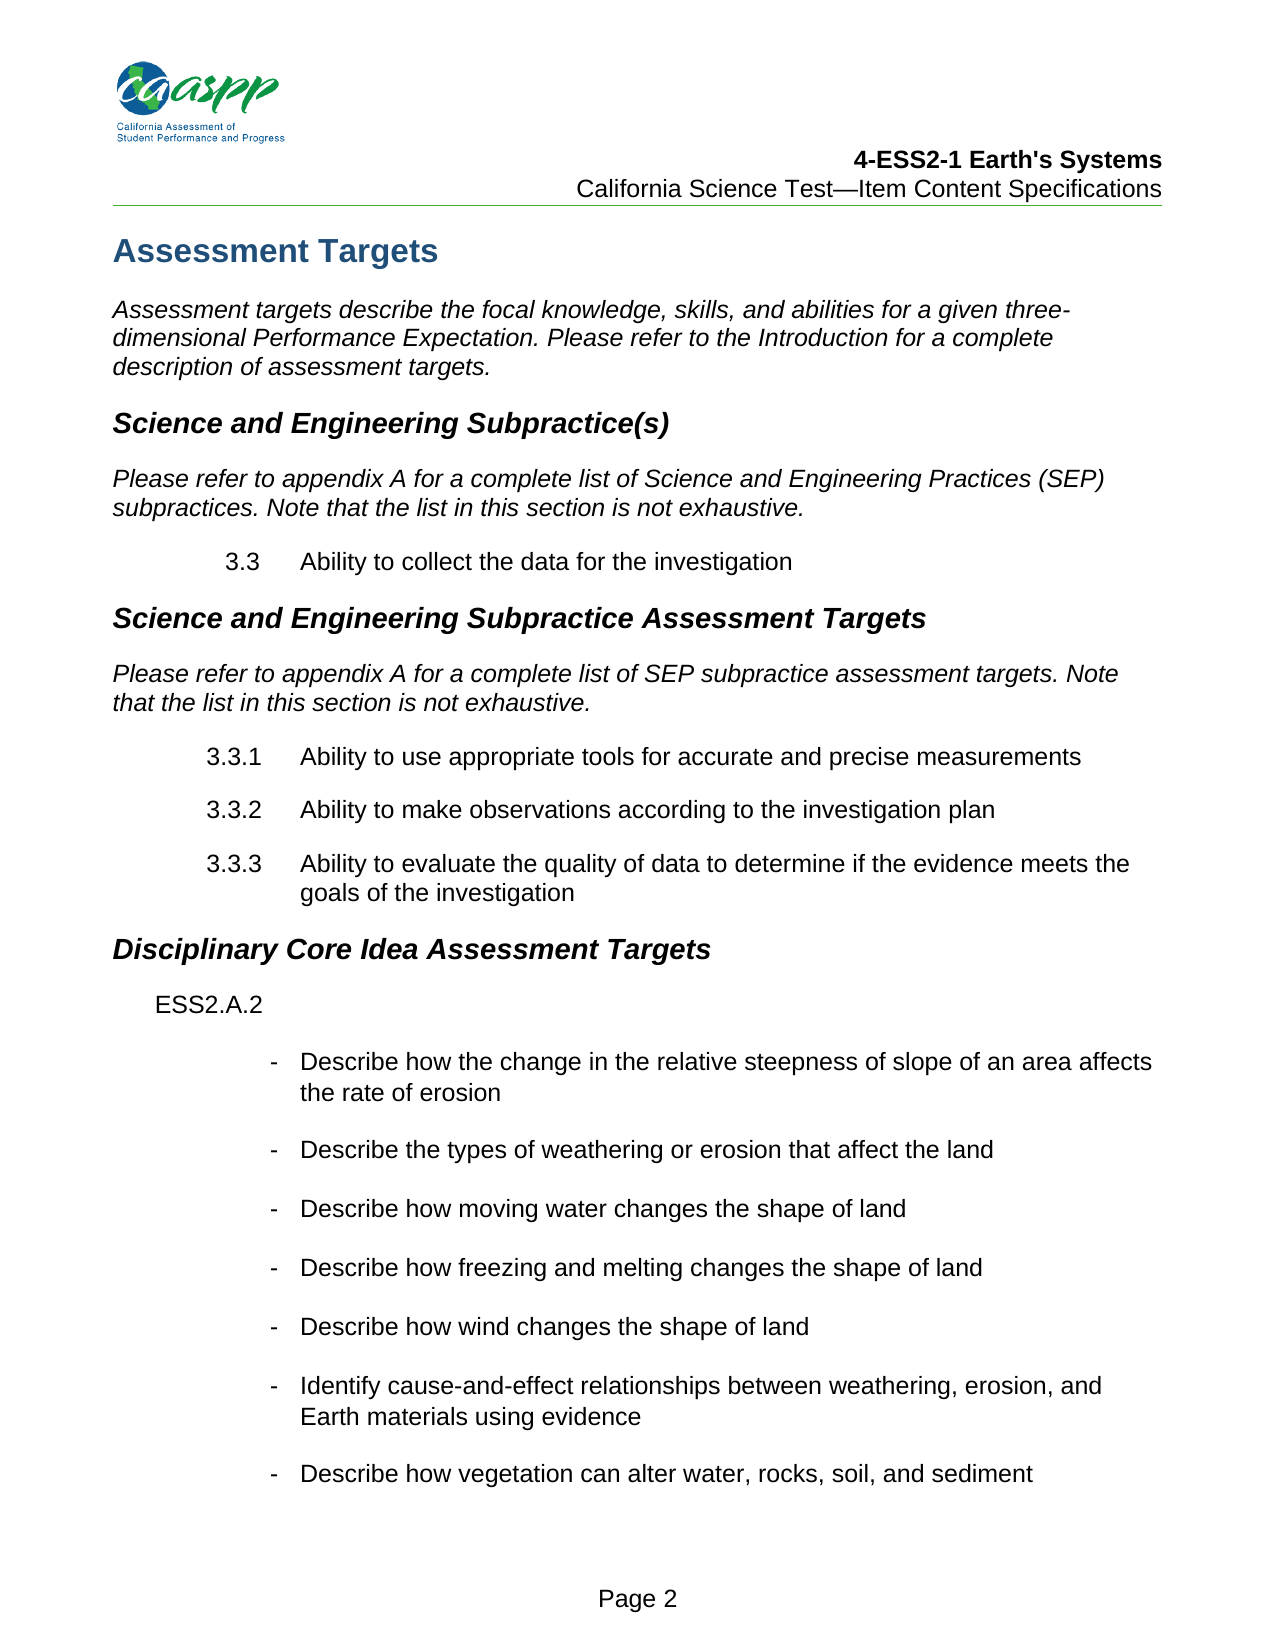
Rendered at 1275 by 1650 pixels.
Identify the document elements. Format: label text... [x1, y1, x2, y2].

text Assessment targets describe the focal knowledge, skills, and abilities for a given three-dimensional Performance Expectation. Please refer to the Introduction for a complete description of assessment targets. [112, 294, 1162, 381]
subtitle ESS2.A.2 [154, 990, 1162, 1019]
text 3.3.3 Ability to evaluate the quality of data to determine if the evidence meets the goals of the investigation [206, 849, 1162, 907]
text Identify cause-and-effect relationships between weathering, erosion, and Earth materials using evidence [270, 1368, 1162, 1431]
text Please refer to appendix A for a complete list of Science and Engineering Practices (SEP) subpractices. Note that the list in this section is not exhaustive. [112, 464, 1162, 522]
text 3.3.1 Ability to use appropriate tools for accurate and precise measurements [206, 742, 1162, 770]
subtitle Science and Engineering Subpractice Assessment Targets [112, 601, 1162, 634]
text Describe how the change in the relative steepness of slope of an area affects the rate of erosion [270, 1044, 1162, 1107]
subtitle Disciplinary Core Idea Assessment Targets [112, 932, 1162, 965]
text Describe how freezing and melting changes the shape of land [270, 1250, 1162, 1284]
text 3.3 Ability to collect the data for the investigation [225, 547, 1162, 576]
text Please refer to appendix A for a complete list of SEP subpractice assessment targets. Note that the list in this section is not exhaustive. [112, 659, 1162, 717]
text Describe how moving water changes the shape of land [270, 1191, 1162, 1225]
text 3.3.2 Ability to make observations according to the investigation plan [206, 795, 1162, 824]
text Describe the types of weathering or erosion that affect the land [270, 1132, 1162, 1166]
text Describe how vegetation can alter water, rocks, soil, and sediment [270, 1456, 1162, 1490]
subtitle Science and Engineering Subpractice(s) [112, 406, 1162, 439]
subtitle Assessment Targets [112, 231, 1162, 269]
text Describe how wind changes the shape of land [270, 1309, 1162, 1343]
picture [112, 60, 287, 146]
